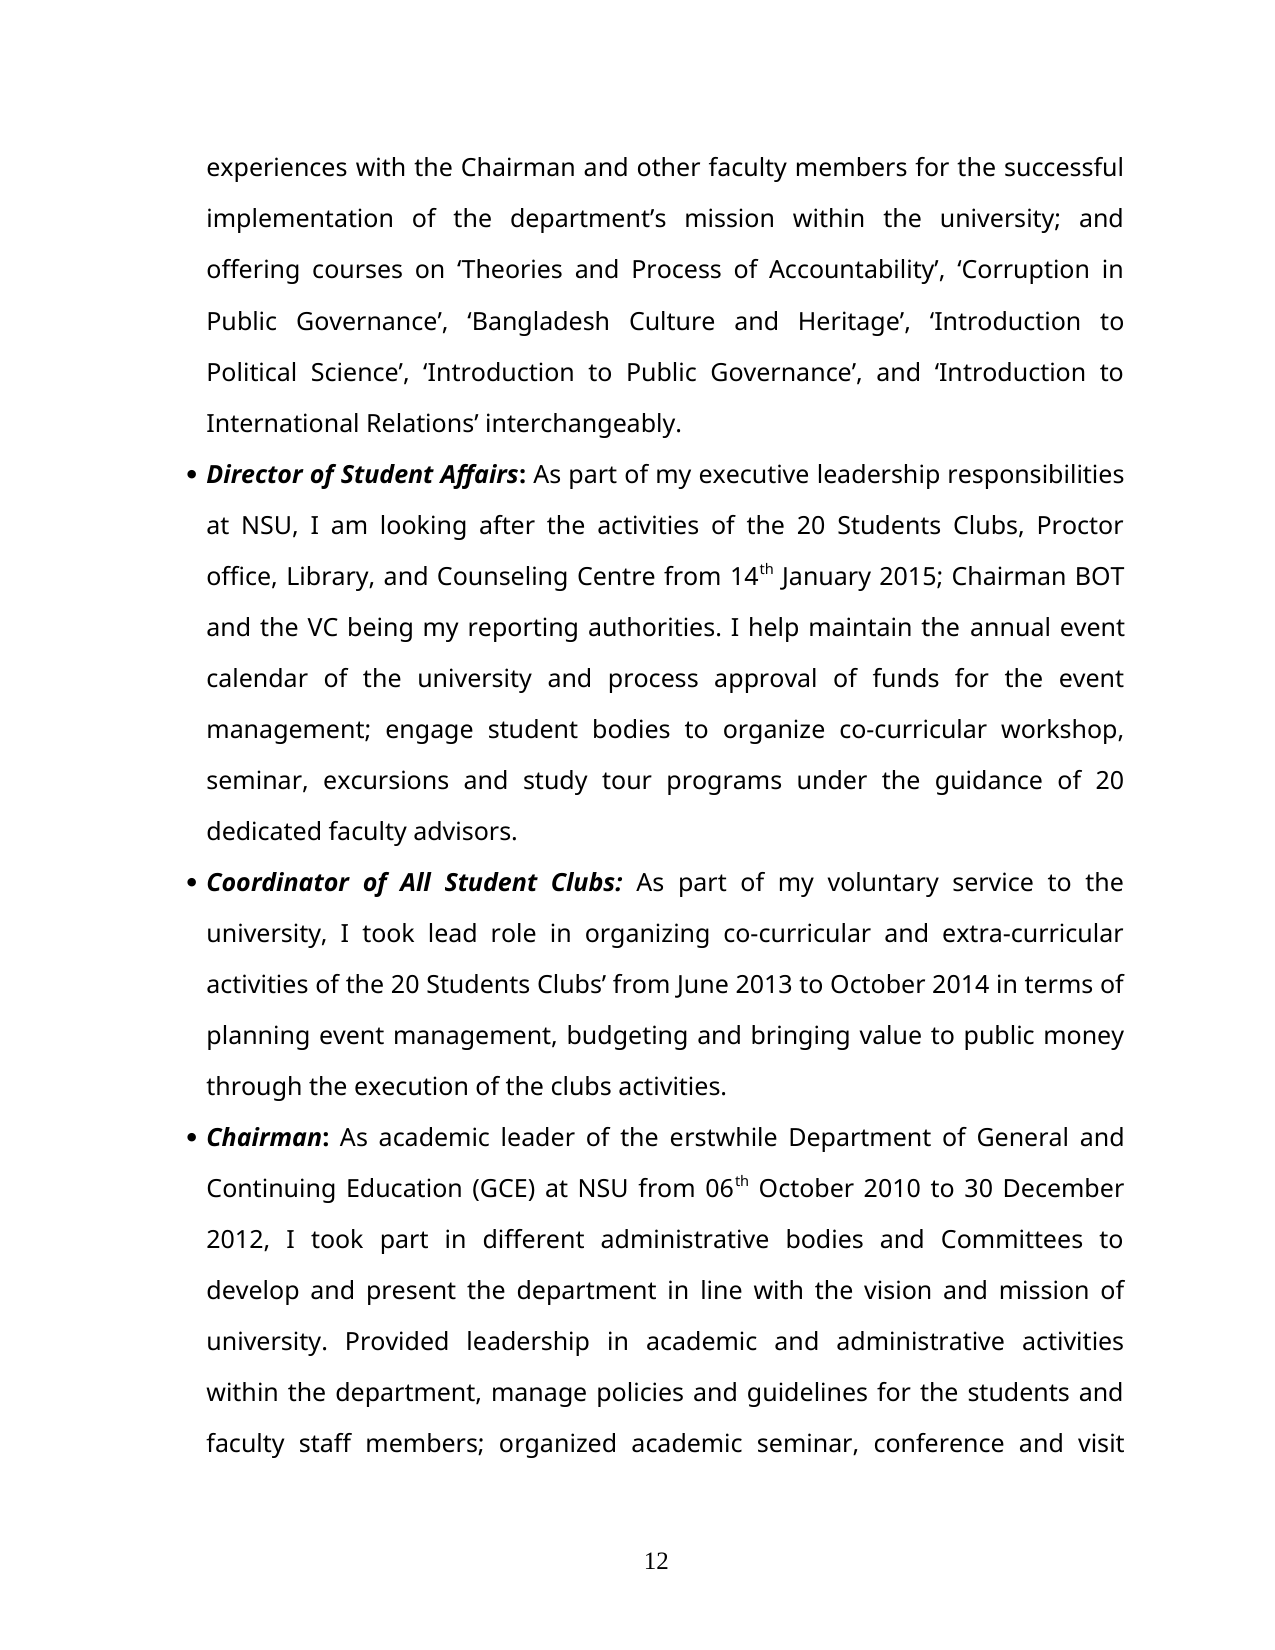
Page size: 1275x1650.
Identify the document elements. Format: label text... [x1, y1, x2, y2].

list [187, 1120, 1125, 1460]
list Director of Student Affairs: As part of my executive leadership responsibilities at NSU, I am looking after the activities of the 20 Students Clubs, Proctor office, Library, and Counseling Centre from 14th January 2015; Chairman BOT and the VC being my reporting authorities. I help maintain the annual event calendar of the university and process approval of funds for the event management; engage student bodies to organize co-curricular workshop, seminar, excursions and study tour programs under the guidance of 20 dedicated faculty advisors. [187, 456, 1125, 848]
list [187, 150, 1125, 439]
list Coordinator of All Student Clubs: As part of my voluntary service to the university, I took lead role in organizing co-curricular and extra-curricular activities of the 20 Students Clubs’ from June 2013 to October 2014 in terms of planning event management, budgeting and bringing value to public money through the execution of the clubs activities. [187, 864, 1125, 1103]
